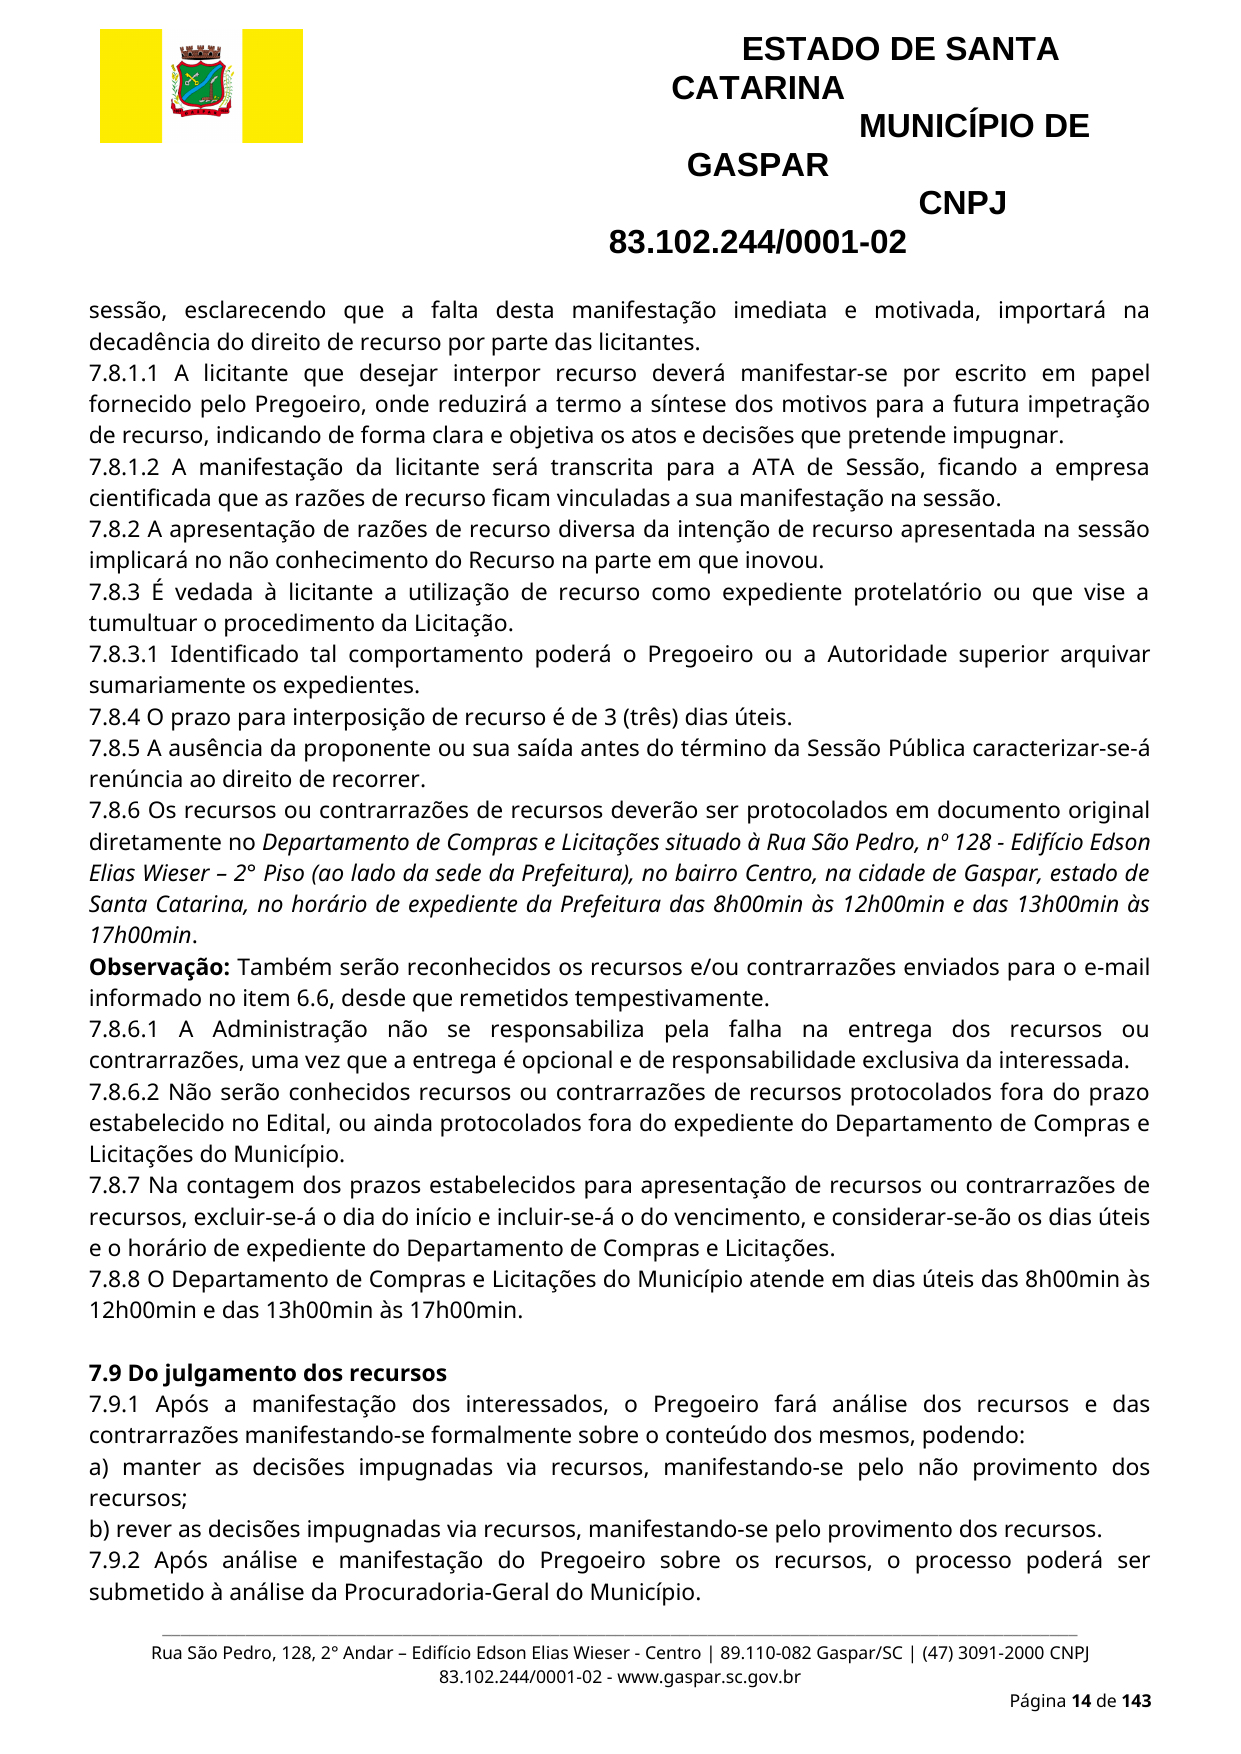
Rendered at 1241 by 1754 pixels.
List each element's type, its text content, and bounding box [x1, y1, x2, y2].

text 7.8.1.1 A licitante que desejar interpor recurso deverá manifestar-se por escrito em papel fornecido pelo Pregoeiro, onde reduzirá a termo a síntese dos motivos para a futura impetração de recurso, indicando de forma clara e objetiva os atos e decisões que pretende impugnar. [89, 357, 1152, 450]
text 7.8.6 Os recursos ou contrarrazões de recursos deverão ser protocolados em documento original diretamente no Departamento de Compras e Licitações situado à Rua São Pedro, nº 128 - Edifício Edson Elias Wieser – 2° Piso (ao lado da sede da Prefeitura), no bairro Centro, na cidade de Gaspar, estado de Santa Catarina, no horário de expediente da Prefeitura das 8h00min às 12h00min e das 13h00min às 17h00min. [89, 794, 1152, 950]
text a) manter as decisões impugnadas via recursos, manifestando-se pelo não provimento dos recursos; [89, 1450, 1152, 1513]
text 7.8.6.1 A Administração não se responsabiliza pela falha na entrega dos recursos ou contrarrazões, uma vez que a entrega é opcional e de responsabilidade exclusiva da interessada. [89, 1013, 1152, 1075]
text 7.8.4 O prazo para interposição de recurso é de 3 (três) dias úteis. [89, 700, 1152, 732]
text Observação: Também serão reconhecidos os recursos e/ou contrarrazões enviados para o e-mail informado no item 6.6, desde que remetidos tempestivamente. [89, 950, 1152, 1013]
text 7.8.3.1 Identificado tal comportamento poderá o Pregoeiro ou a Autoridade superior arquivar sumariamente os expedientes. [89, 638, 1152, 700]
text b) rever as decisões impugnadas via recursos, manifestando-se pelo provimento dos recursos. [89, 1513, 1152, 1544]
text 7.8.2 A apresentação de razões de recurso diversa da intenção de recurso apresentada na sessão implicará no não conhecimento do Recurso na parte em que inovou. [89, 513, 1152, 575]
text 7.9.2 Após análise e manifestação do Pregoeiro sobre os recursos, o processo poderá ser submetido à análise da Procuradoria-Geral do Município. [89, 1544, 1152, 1607]
text 7.9.1 Após a manifestação dos interessados, o Pregoeiro fará análise dos recursos e das contrarrazões manifestando-se formalmente sobre o conteúdo dos mesmos, podendo: [89, 1388, 1152, 1450]
text 7.8.3 É vedada à licitante a utilização de recurso como expediente protelatório ou que vise a tumultuar o procedimento da Licitação. [89, 575, 1152, 638]
text 7.8.1.2 A manifestação da licitante será transcrita para a ATA de Sessão, ficando a empresa cientificada que as razões de recurso ficam vinculadas a sua manifestação na sessão. [89, 450, 1152, 513]
text 7.8.8 O Departamento de Compras e Licitações do Município atende em dias úteis das 8h00min às 12h00min e das 13h00min às 17h00min. [89, 1263, 1152, 1325]
text 7.8.6.2 Não serão conhecidos recursos ou contrarrazões de recursos protocolados fora do prazo estabelecido no Edital, ou ainda protocolados fora do expediente do Departamento de Compras e Licitações do Município. [89, 1075, 1152, 1169]
text 7.8.7 Na contagem dos prazos estabelecidos para apresentação de recursos ou contrarrazões de recursos, excluir-se-á o dia do início e incluir-se-á o do vencimento, e considerar-se-ão os dias úteis e o horário de expediente do Departamento de Compras e Licitações. [89, 1169, 1152, 1263]
text 7.8.5 A ausência da proponente ou sua saída antes do término da Sessão Pública caracterizar-se-á renúncia ao direito de recorrer. [89, 732, 1152, 794]
text 7.9 Do julgamento dos recursos [89, 1357, 1152, 1388]
picture [100, 29, 303, 143]
